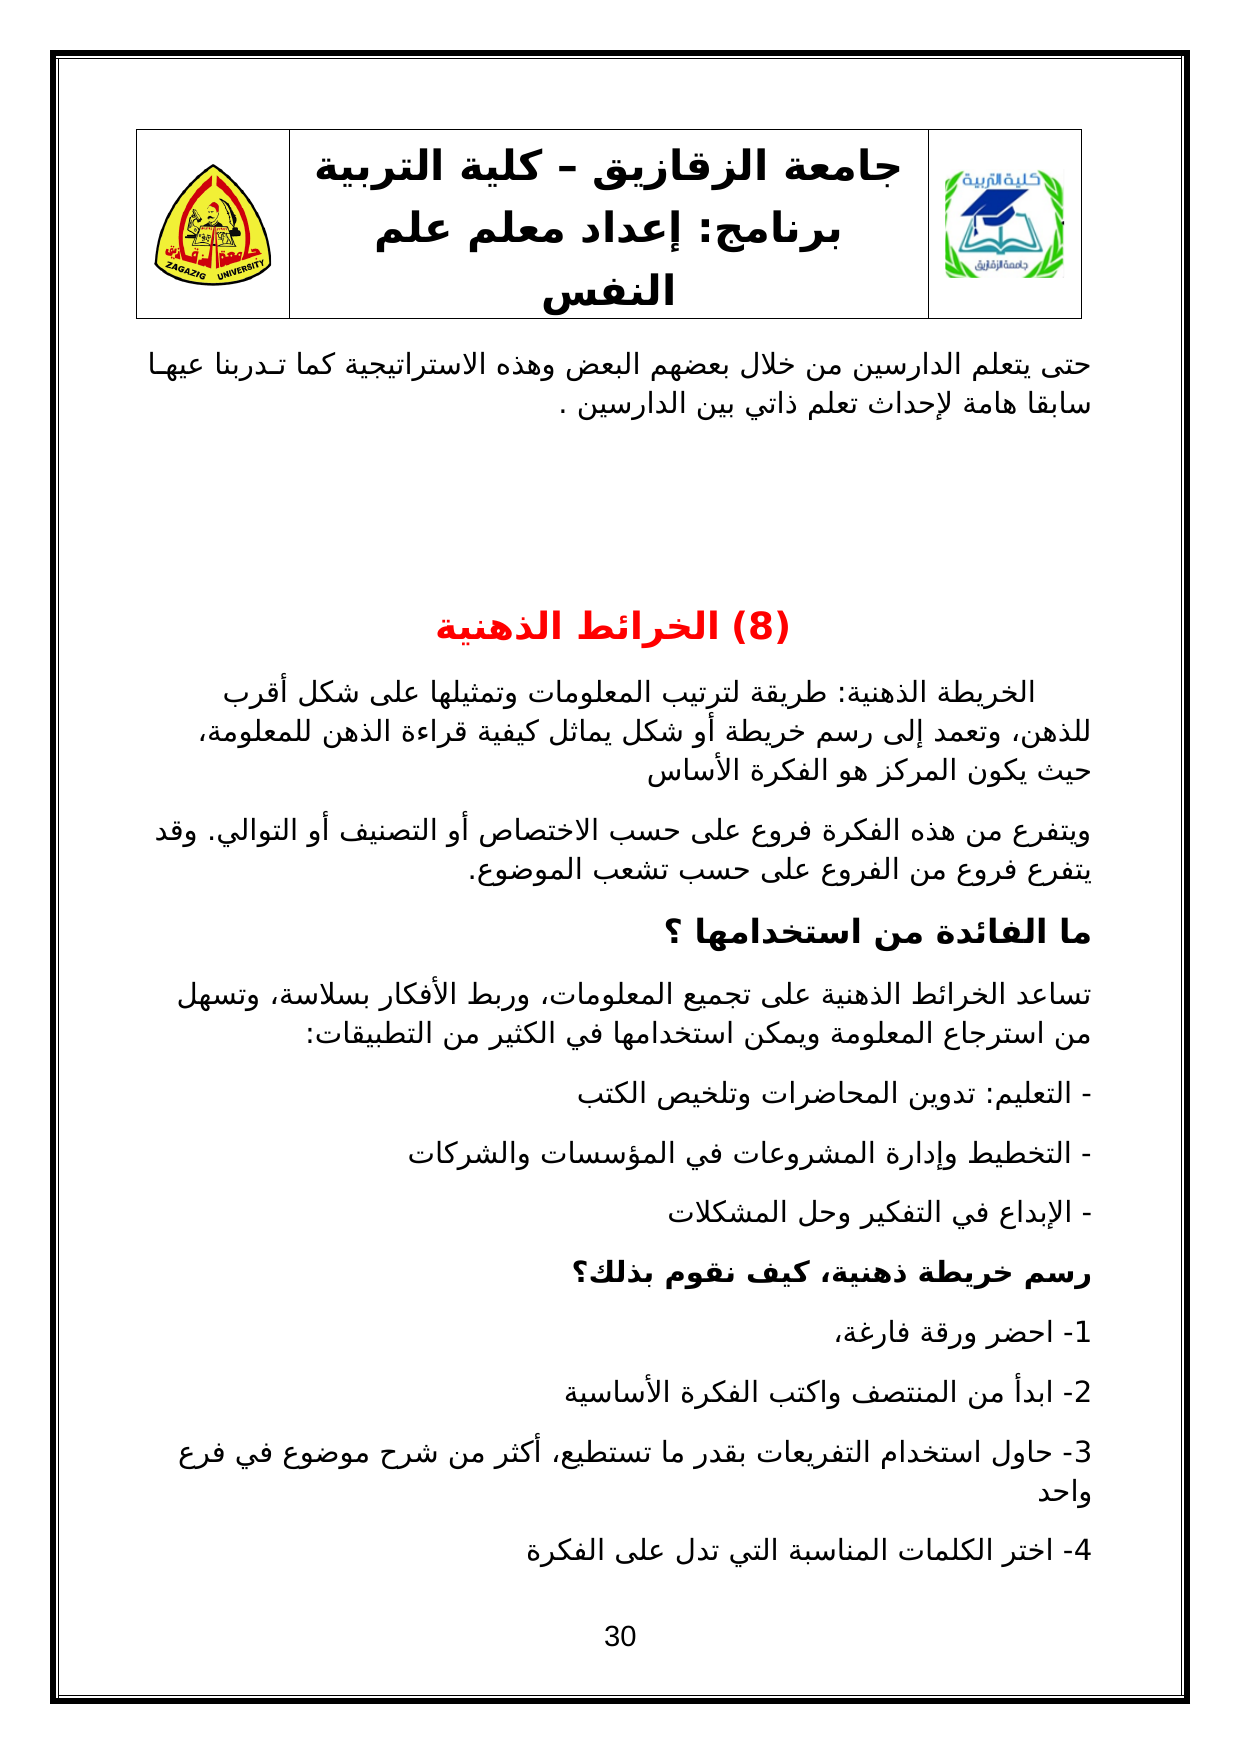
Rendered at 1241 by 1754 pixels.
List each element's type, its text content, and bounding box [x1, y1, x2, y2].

text - التخطيط وإدارة المشروعات في المؤسسات والشركات [148, 1136, 1092, 1170]
picture [154, 163, 272, 286]
text - التعليم: تدوين المحاضرات وتلخيص الكتب [148, 1076, 1092, 1110]
picture [945, 169, 1065, 279]
text 3- حاول استخدام التفريعات بقدر ما تستطيع، أكثر من شرح موضوع في فرع واحد [148, 1435, 1092, 1508]
text 2- ابدأ من المنتصف واكتب الفكرة الأساسية [148, 1375, 1092, 1409]
text - الإبداع في التفكير وحل المشكلات [148, 1196, 1092, 1230]
text ويتفرع من هذه الفكرة فروع على حسب الاختصاص أو التصنيف أو التوالي. وقد يتفرع فروع من الفروع على حسب تشعب الموضوع. [148, 813, 1092, 886]
text الخريطة الذهنية: طريقة لترتيب المعلومات وتمثيلها على شكل أقرب للذهن، وتعمد إلى رسم خريطة أو شكل يماثل كيفية قراءة الذهن للمعلومة، حيث يكون المركز هو الفكرة الأساس [148, 676, 1092, 787]
text ما الفائدة من استخدامها ؟ [148, 912, 1092, 951]
text 1- احضر ورقة فارغة، [148, 1315, 1092, 1349]
text 4- اختر الكلمات المناسبة التي تدل على الفكرة [148, 1534, 1092, 1568]
text (8) الخرائط الذهنية [148, 605, 1092, 648]
text تساعد الخرائط الذهنية على تجميع المعلومات، وربط الأفكار بسلاسة، وتسهل من استرجاع المعلومة ويمكن استخدامها في الكثير من التطبيقات: [148, 977, 1092, 1050]
text رسم خريطة ذهنية، كيف نقوم بذلك؟ [148, 1256, 1092, 1289]
